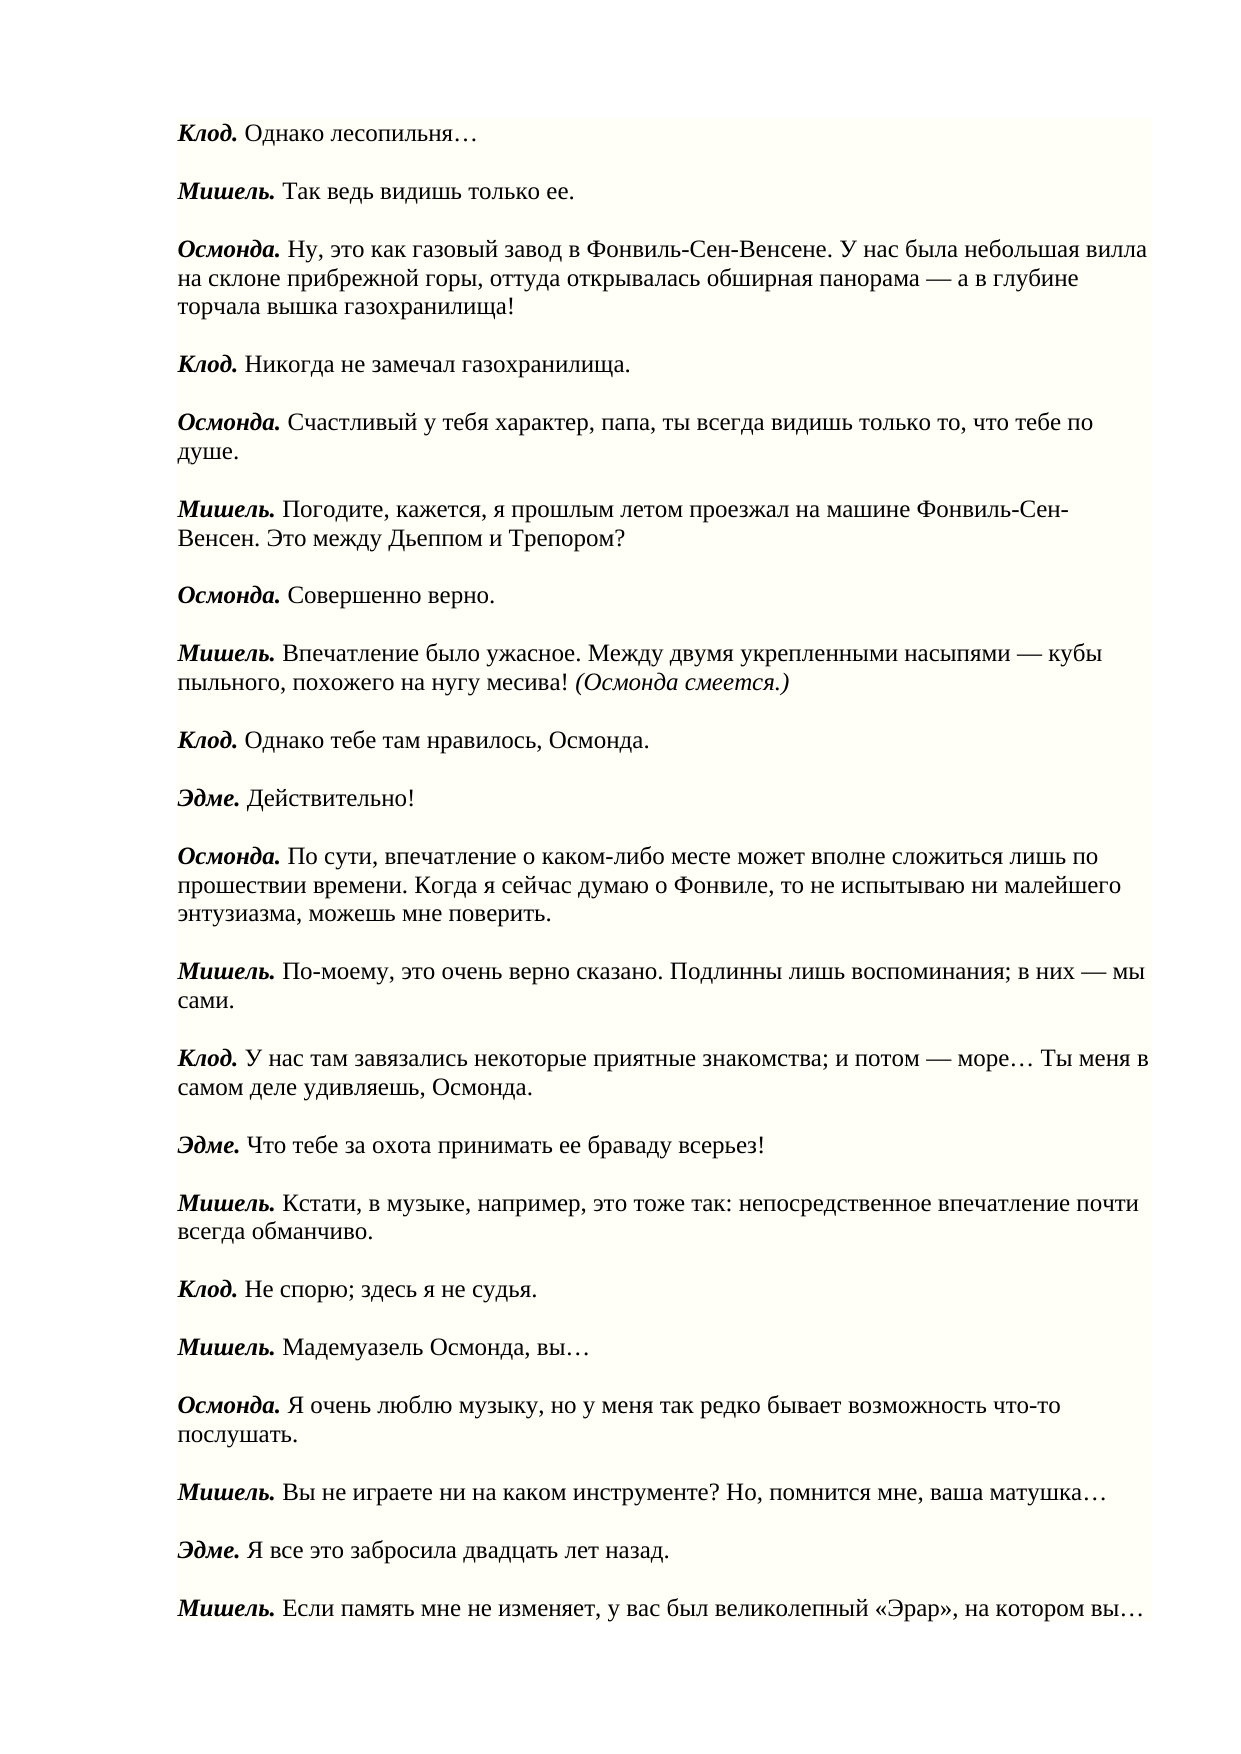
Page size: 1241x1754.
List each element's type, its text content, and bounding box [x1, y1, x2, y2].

text Эдме. Я все это забросила двадцать лет назад. [177, 1535, 1152, 1563]
text Клод. Никогда не замечал газохранилища. [177, 349, 1152, 378]
text Мишель. Если память мне не изменяет, у вас был великолепный «Эрар», на котором вы… [177, 1593, 1152, 1621]
text Мишель. По-моему, это очень верно сказано. Подлинны лишь воспоминания; в них — мы сами. [177, 956, 1152, 1014]
text Эдме. Что тебе за охота принимать ее браваду всерьез! [177, 1130, 1152, 1158]
text Осмонда. По сути, впечатление о каком-либо месте может вполне сложиться лишь по прошествии времени. Когда я сейчас думаю о Фонвиле, то не испытываю ни малейшего энтузиазма, можешь мне поверить. [177, 841, 1152, 927]
text Осмонда. Совершенно верно. [177, 581, 1152, 609]
text Клод. Однако лесопильня… [177, 118, 1152, 147]
text Осмонда. Ну, это как газовый завод в Фонвиль-Сен-Венсене. У нас была небольшая вилла на склоне прибрежной горы, оттуда открывалась обширная панорама — а в глубине торчала вышка газохранилища! [177, 234, 1152, 320]
text Мишель. Мадемуазель Осмонда, вы… [177, 1332, 1152, 1361]
text Эдме. Действительно! [177, 783, 1152, 812]
text Мишель. Погодите, кажется, я прошлым летом проезжал на машине Фонвиль-Сен-Венсен. Это между Дьеппом и Трепором? [177, 494, 1152, 551]
text Осмонда. Счастливый у тебя характер, папа, ты всегда видишь только то, что тебе по душе. [177, 407, 1152, 465]
text Клод. У нас там завязались некоторые приятные знакомства; и потом — море… Ты меня в самом деле удивляешь, Осмонда. [177, 1043, 1152, 1101]
text Клод. Не спорю; здесь я не судья. [177, 1274, 1152, 1303]
text Мишель. Впечатление было ужасное. Между двумя укрепленными насыпями — кубы пыльного, похожего на нугу месива! (Осмонда смеется.) [177, 638, 1152, 696]
text Мишель. Так ведь видишь только ее. [177, 176, 1152, 205]
text Мишель. Вы не играете ни на каком инструменте? Но, помнится мне, ваша матушка… [177, 1477, 1152, 1506]
text Клод. Однако тебе там нравилось, Осмонда. [177, 725, 1152, 754]
text Мишель. Кстати, в музыке, например, это тоже так: непосредственное впечатление почти всегда обманчиво. [177, 1188, 1152, 1245]
text Осмонда. Я очень люблю музыку, но у меня так редко бывает возможность что-то послушать. [177, 1390, 1152, 1448]
